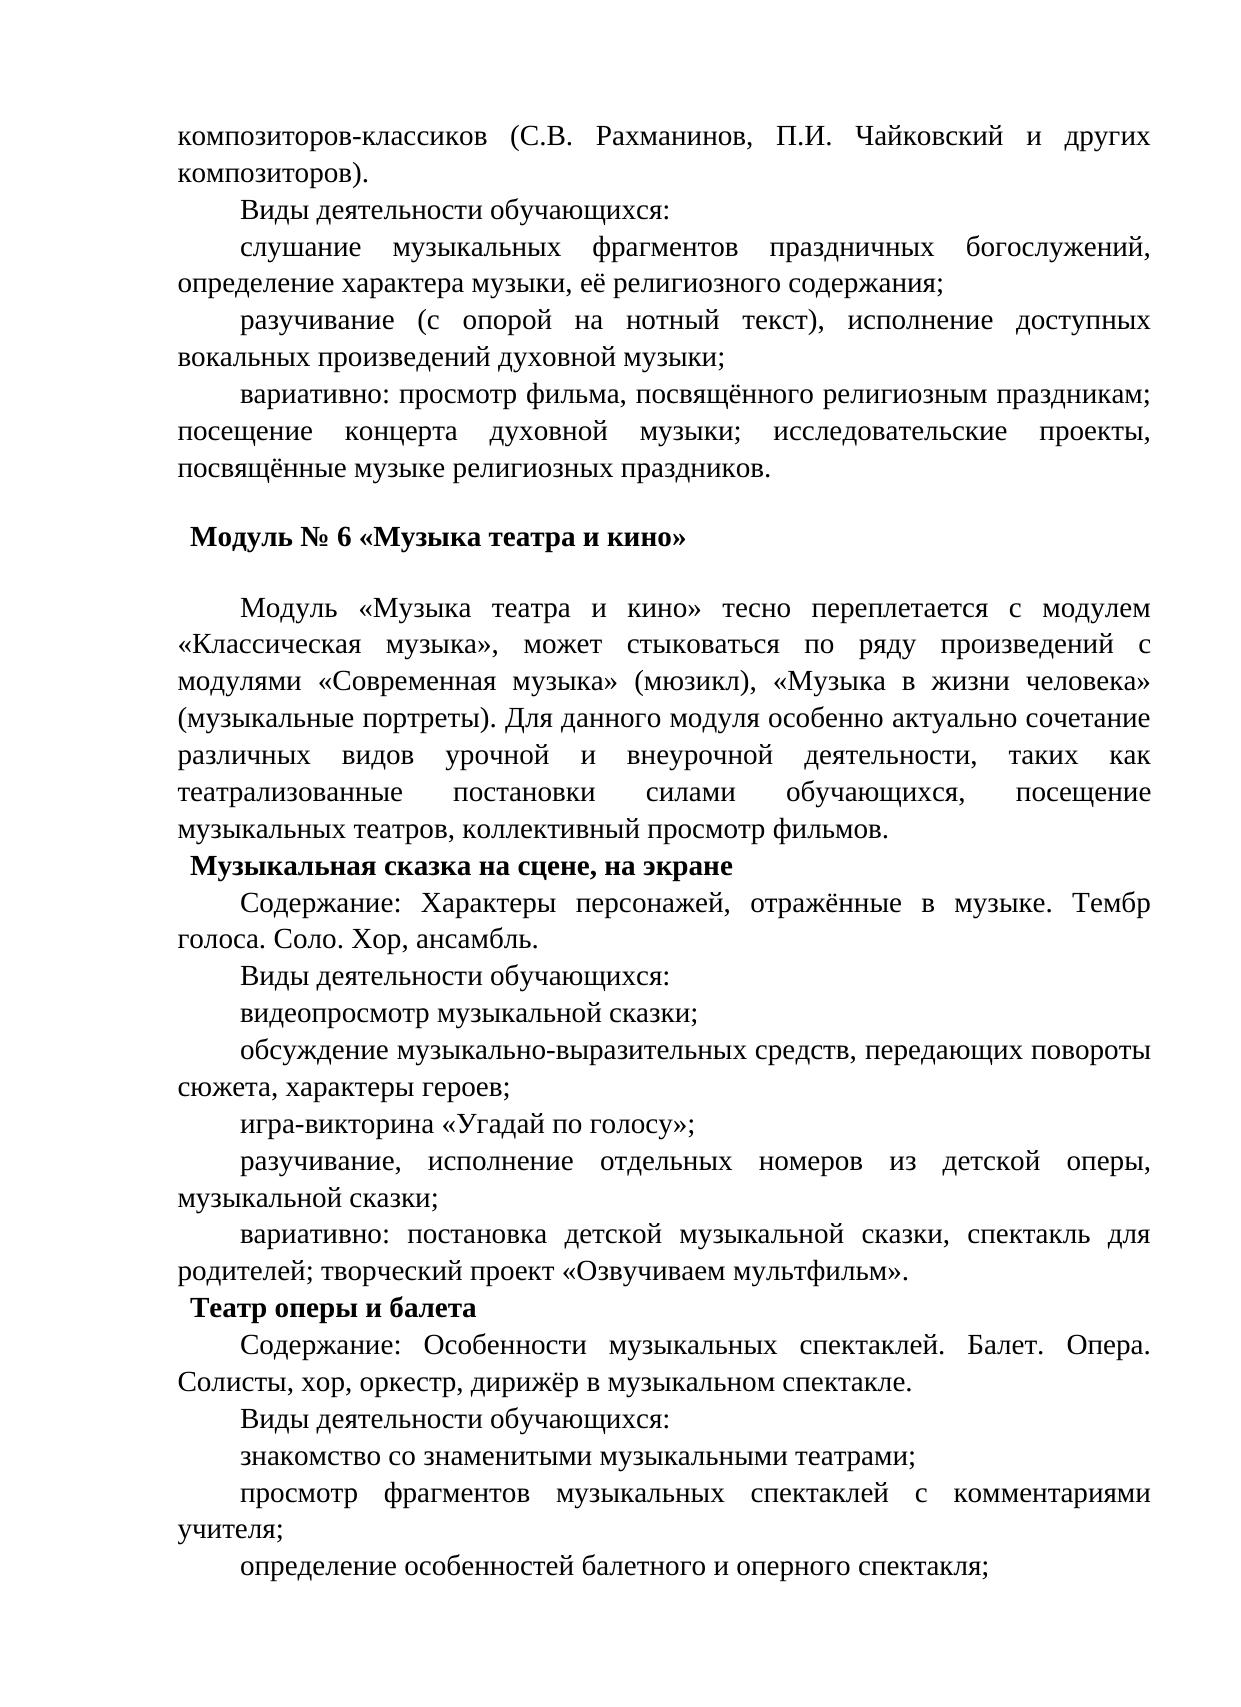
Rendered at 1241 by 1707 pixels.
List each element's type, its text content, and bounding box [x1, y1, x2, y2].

text игра-викторина «Угадай по голосу»; [177, 1106, 1152, 1139]
text разучивание, исполнение отдельных номеров из детской оперы, музыкальной сказки; [177, 1143, 1152, 1213]
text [177, 118, 1152, 188]
text Модуль № 6 «Музыка театра и кино» [190, 519, 1152, 553]
text разучивание (с опорой на нотный текст), исполнение доступных вокальных произведений духовной музыки; [177, 302, 1152, 373]
text просмотр фрагментов музыкальных спектаклей с комментариями учителя; [177, 1475, 1152, 1545]
text Виды деятельности обучающихся: [177, 1401, 1152, 1434]
text Музыкальная сказка на сцене, на экране [190, 848, 1152, 881]
text Театр оперы и балета [190, 1290, 1152, 1324]
text определение особенностей балетного и оперного спектакля; [177, 1548, 1152, 1582]
text Содержание: Особенности музыкальных спектаклей. Балет. Опера. Солисты, хор, оркестр, дирижёр в музыкальном спектакле. [177, 1327, 1152, 1398]
text вариативно: постановка детской музыкальной сказки, спектакль для родителей; творческий проект «Озвучиваем мультфильм». [177, 1217, 1152, 1287]
text видеопросмотр музыкальной сказки; [177, 995, 1152, 1029]
text Содержание: Характеры персонажей, отражённые в музыке. Тембр голоса. Соло. Хор, ансамбль. [177, 885, 1152, 955]
text Модуль «Музыка театра и кино» тесно переплетается с модулем «Классическая музыка», может стыковаться по ряду произведений с модулями «Современная музыка» (мюзикл), «Музыка в жизни человека» (музыкальные портреты). Для данного модуля особенно актуально сочетание различных видов урочной и внеурочной деятельности, таких как театрализованные постановки силами обучающихся, посещение музыкальных театров, коллективный просмотр фильмов. [177, 590, 1152, 844]
text слушание музыкальных фрагментов праздничных богослужений, определение характера музыки, её религиозного содержания; [177, 229, 1152, 299]
text Виды деятельности обучающихся: [177, 192, 1152, 225]
text обсуждение музыкально-выразительных средств, передающих повороты сюжета, характеры героев; [177, 1032, 1152, 1103]
text знакомство со знаменитыми музыкальными театрами; [177, 1438, 1152, 1471]
text Виды деятельности обучающихся: [177, 958, 1152, 992]
text вариативно: просмотр фильма, посвящённого религиозным праздникам; посещение концерта духовной музыки; исследовательские проекты, посвящённые музыке религиозных праздников. [177, 376, 1152, 483]
